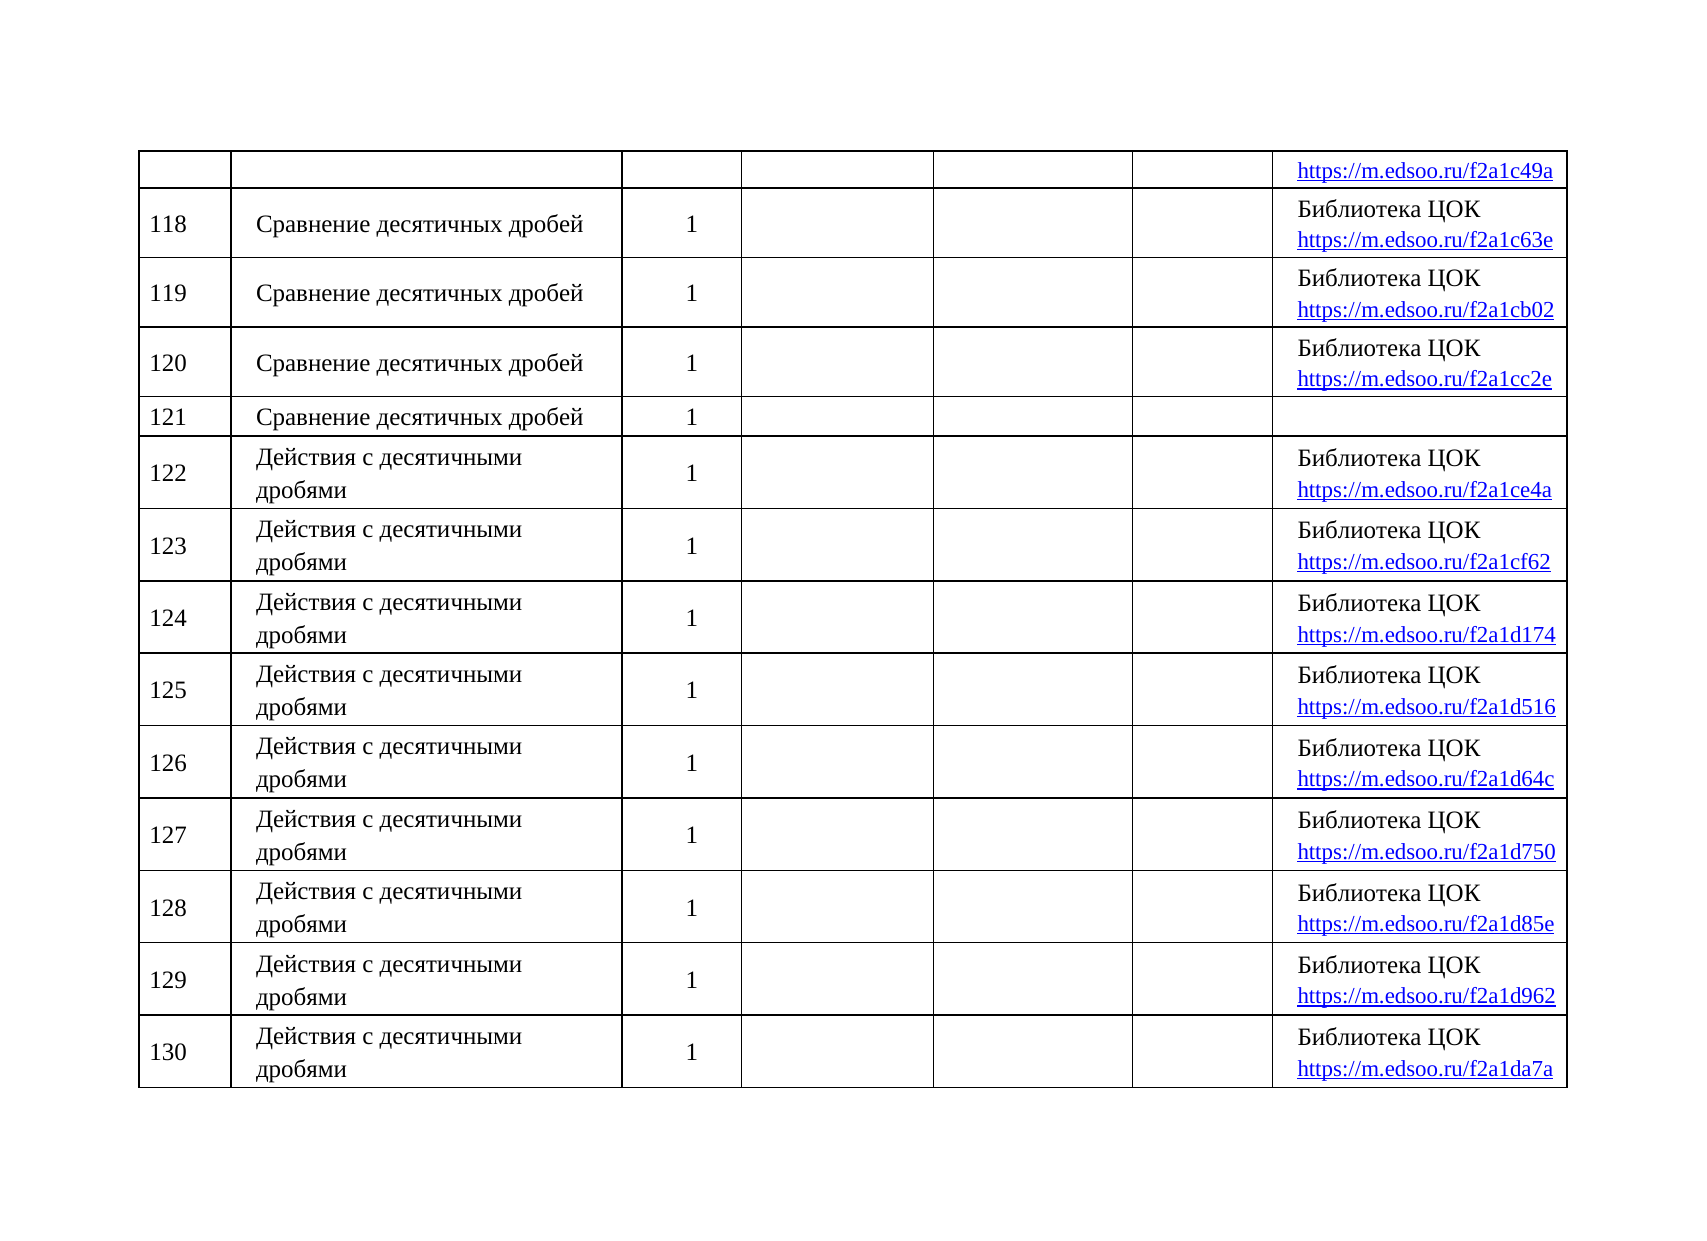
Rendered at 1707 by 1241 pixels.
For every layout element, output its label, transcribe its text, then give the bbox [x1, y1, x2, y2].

table_cell Библиотека ЦОК https://m.edsoo.ru/f2a1d174 [1273, 582, 1566, 652]
table_cell [1133, 258, 1272, 326]
table_cell 1 [623, 943, 741, 1014]
table_cell Действия с десятичными дробями [232, 871, 621, 942]
table_cell [742, 726, 933, 797]
table_cell [934, 437, 1132, 507]
table_cell [1133, 437, 1272, 507]
table_cell [934, 189, 1132, 257]
table_cell Действия с десятичными дробями [232, 437, 621, 507]
table_cell [742, 258, 933, 326]
table_cell 119 [140, 258, 230, 326]
table_cell 123 [140, 509, 230, 580]
table_cell [934, 258, 1132, 326]
table_cell [934, 726, 1132, 797]
table_cell Библиотека ЦОК https://m.edsoo.ru/f2a1d85e [1273, 871, 1566, 942]
table_cell 124 [140, 582, 230, 652]
table_cell 1 [623, 152, 741, 187]
table_cell 118 [140, 189, 230, 257]
table_cell Сравнение десятичных дробей [232, 189, 621, 257]
table_cell [742, 509, 933, 580]
table_cell [934, 328, 1132, 396]
table_cell Сравнение десятичных дробей [232, 328, 621, 396]
table_cell [1133, 582, 1272, 652]
table_cell Действия с десятичными дробями [232, 943, 621, 1014]
table_cell Сравнение десятичных дробей [232, 258, 621, 326]
table_cell [934, 397, 1132, 435]
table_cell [1273, 152, 1566, 187]
table_cell [1273, 397, 1566, 435]
table_cell [934, 509, 1132, 580]
table_cell Библиотека ЦОК https://m.edsoo.ru/f2a1cc2e [1273, 328, 1566, 396]
table_cell 1 [623, 582, 741, 652]
table_cell [934, 582, 1132, 652]
table_cell Библиотека ЦОК https://m.edsoo.ru/f2a1d64c [1273, 726, 1566, 797]
table_cell Действия с десятичными дробями [232, 509, 621, 580]
table_cell 1 [623, 397, 741, 435]
table_cell Действия с десятичными дробями [232, 726, 621, 797]
table_cell [1133, 943, 1272, 1014]
table_cell [1133, 152, 1272, 187]
table_cell 1 [623, 1016, 741, 1087]
table_cell 122 [140, 437, 230, 507]
table_cell [1133, 726, 1272, 797]
table_cell [742, 397, 933, 435]
table_cell [742, 437, 933, 507]
table_cell [1133, 397, 1272, 435]
table_cell 117 [140, 152, 230, 187]
table_cell Действия с десятичными дробями [232, 654, 621, 725]
table_cell [742, 189, 933, 257]
table_cell Сравнение десятичных дробей [232, 397, 621, 435]
table_cell [742, 943, 933, 1014]
table_cell 125 [140, 654, 230, 725]
table_cell [1133, 799, 1272, 869]
table_cell 128 [140, 871, 230, 942]
table_cell 120 [140, 328, 230, 396]
table_cell [742, 582, 933, 652]
table_cell [742, 328, 933, 396]
table_cell [742, 1016, 933, 1087]
table_cell 126 [140, 726, 230, 797]
table_cell Библиотека ЦОК https://m.edsoo.ru/f2a1d962 [1273, 943, 1566, 1014]
table_cell Библиотека ЦОК https://m.edsoo.ru/f2a1cb02 [1273, 258, 1566, 326]
table_cell 1 [623, 509, 741, 580]
table_cell [1133, 654, 1272, 725]
table_cell 1 [623, 328, 741, 396]
table_cell 130 [140, 1016, 230, 1087]
table_cell [1133, 1016, 1272, 1087]
table_cell 1 [623, 258, 741, 326]
table_cell Действия с десятичными дробями [232, 582, 621, 652]
table_cell Действия с десятичными дробями [232, 799, 621, 869]
table_cell [742, 871, 933, 942]
table_cell [934, 871, 1132, 942]
table_cell Библиотека ЦОК https://m.edsoo.ru/f2a1da7a [1273, 1016, 1566, 1087]
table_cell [232, 152, 621, 187]
table_cell 129 [140, 943, 230, 1014]
table_cell 127 [140, 799, 230, 869]
table_cell Библиотека ЦОК https://m.edsoo.ru/f2a1d516 [1273, 654, 1566, 725]
table_cell 1 [623, 437, 741, 507]
table_cell [934, 654, 1132, 725]
table_cell 1 [623, 654, 741, 725]
table_cell 1 [623, 871, 741, 942]
table_cell 1 [623, 726, 741, 797]
table_cell [1133, 189, 1272, 257]
table_cell [1133, 509, 1272, 580]
table_cell 1 [623, 189, 741, 257]
table_cell [1133, 328, 1272, 396]
table_cell Библиотека ЦОК https://m.edsoo.ru/f2a1ce4a [1273, 437, 1566, 507]
table_cell [742, 152, 933, 187]
table_cell Библиотека ЦОК https://m.edsoo.ru/f2a1d750 [1273, 799, 1566, 869]
table_cell [934, 1016, 1132, 1087]
table_cell Библиотека ЦОК https://m.edsoo.ru/f2a1c63e [1273, 189, 1566, 257]
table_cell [232, 1016, 621, 1087]
table_cell [934, 152, 1132, 187]
table_cell Библиотека ЦОК https://m.edsoo.ru/f2a1cf62 [1273, 509, 1566, 580]
table_cell [934, 799, 1132, 869]
table_cell [1133, 871, 1272, 942]
table_cell [742, 654, 933, 725]
table_cell [742, 799, 933, 869]
table_cell 121 [140, 397, 230, 435]
table_cell 1 [623, 799, 741, 869]
table_cell [934, 943, 1132, 1014]
